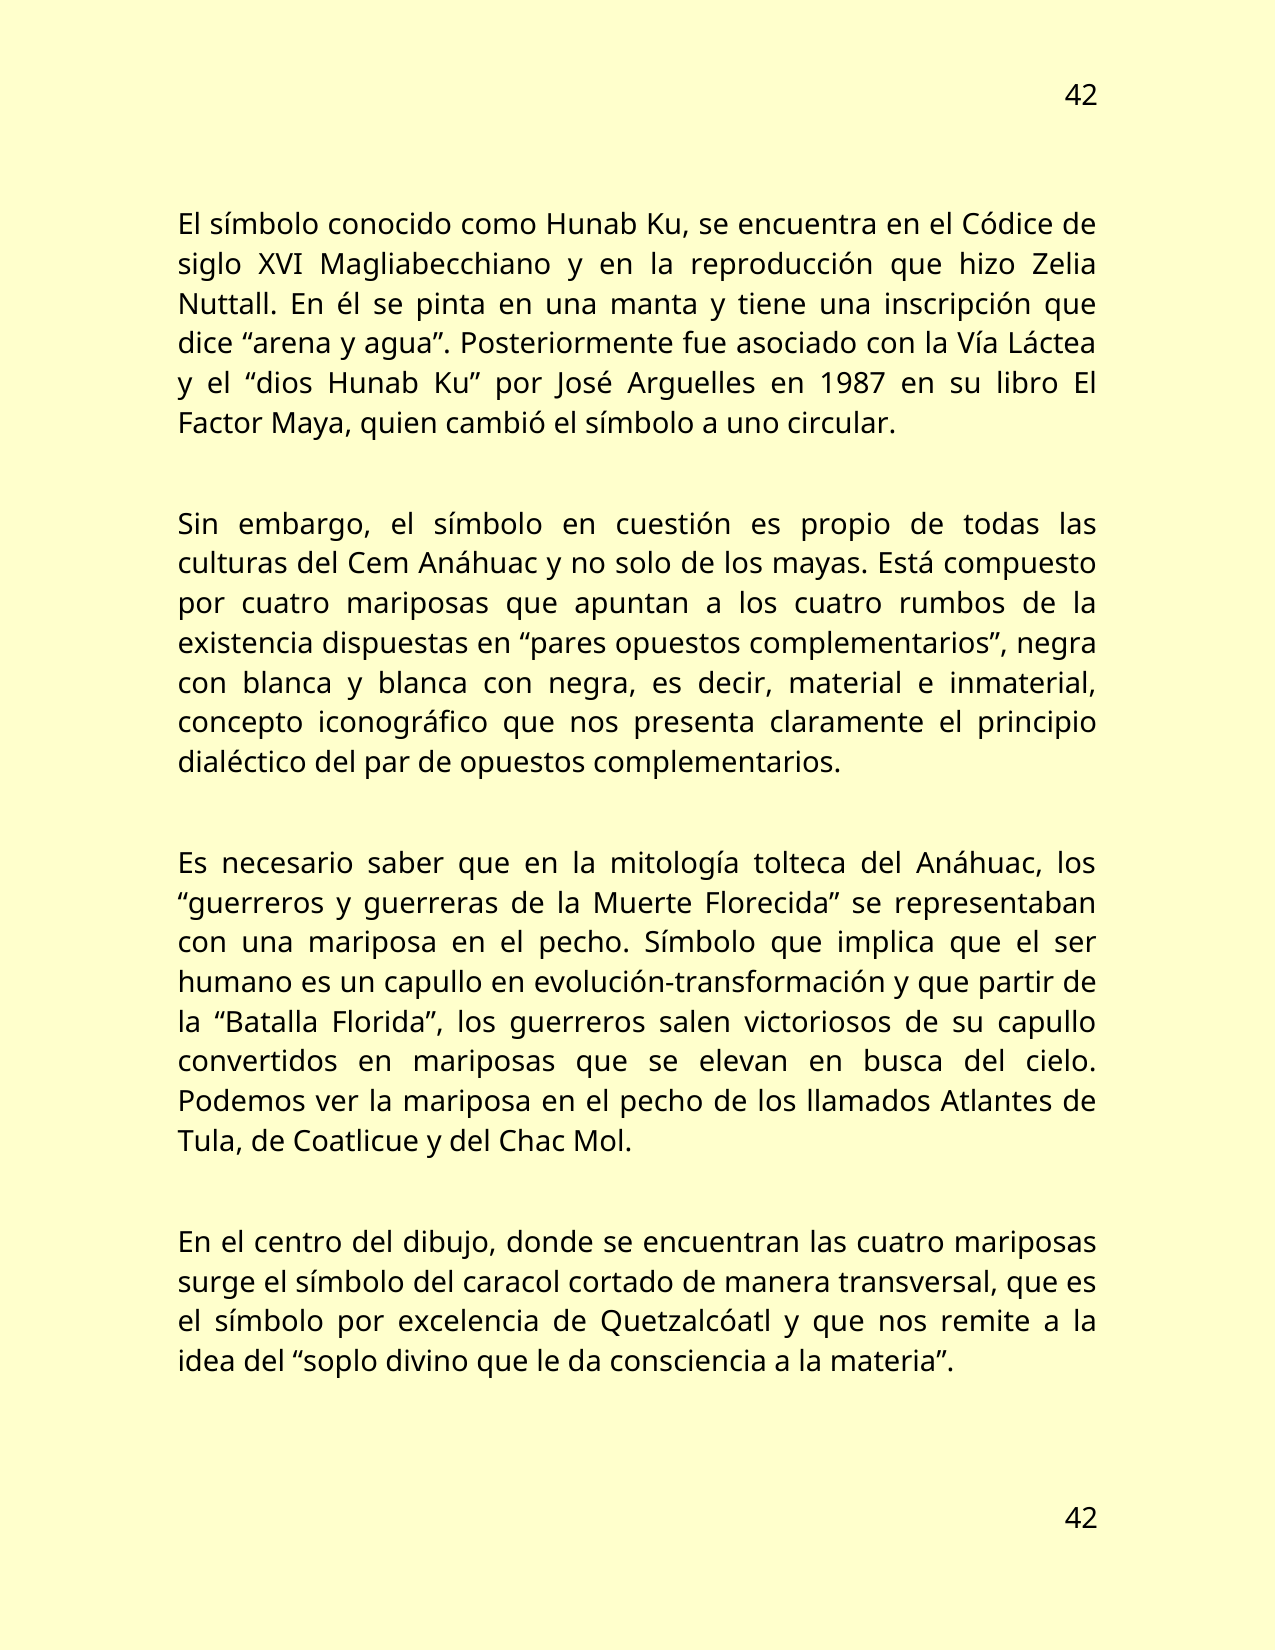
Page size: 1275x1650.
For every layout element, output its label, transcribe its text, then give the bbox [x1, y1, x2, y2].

text Sin embargo, el símbolo en cuestión es propio de todas las culturas del Cem Anáhuac y no solo de los mayas. Está compuesto por cuatro mariposas que apuntan a los cuatro rumbos de la existencia dispuestas en “pares opuestos complementarios”, negra con blanca y blanca con negra, es decir, material e inmaterial, concepto iconográfico que nos presenta claramente el principio dialéctico del par de opuestos complementarios. [177, 503, 1098, 781]
text Es necesario saber que en la mitología tolteca del Anáhuac, los “guerreros y guerreras de la Muerte Florecida” se representaban con una mariposa en el pecho. Símbolo que implica que el ser humano es un capullo en evolución-transformación y que partir de la “Batalla Florida”, los guerreros salen victoriosos de su capullo convertidos en mariposas que se elevan en busca del cielo. Podemos ver la mariposa en el pecho de los llamados Atlantes de Tula, de Coatlicue y del Chac Mol. [177, 842, 1098, 1160]
text En el centro del dibujo, donde se encuentran las cuatro mariposas surge el símbolo del caracol cortado de manera transversal, que es el símbolo por excelencia de Quetzalcóatl y que nos remite a la idea del “soplo divino que le da consciencia a la materia”. [177, 1221, 1098, 1380]
text El símbolo conocido como Hunab Ku, se encuentra en el Códice de siglo XVI Magliabecchiano y en la reproducción que hizo Zelia Nuttall. En él se pinta en una manta y tiene una inscripción que dice “arena y agua”. Posteriormente fue asociado con la Vía Láctea y el “dios Hunab Ku” por José Arguelles en 1987 en su libro El Factor Maya, quien cambió el símbolo a uno circular. [177, 204, 1098, 442]
